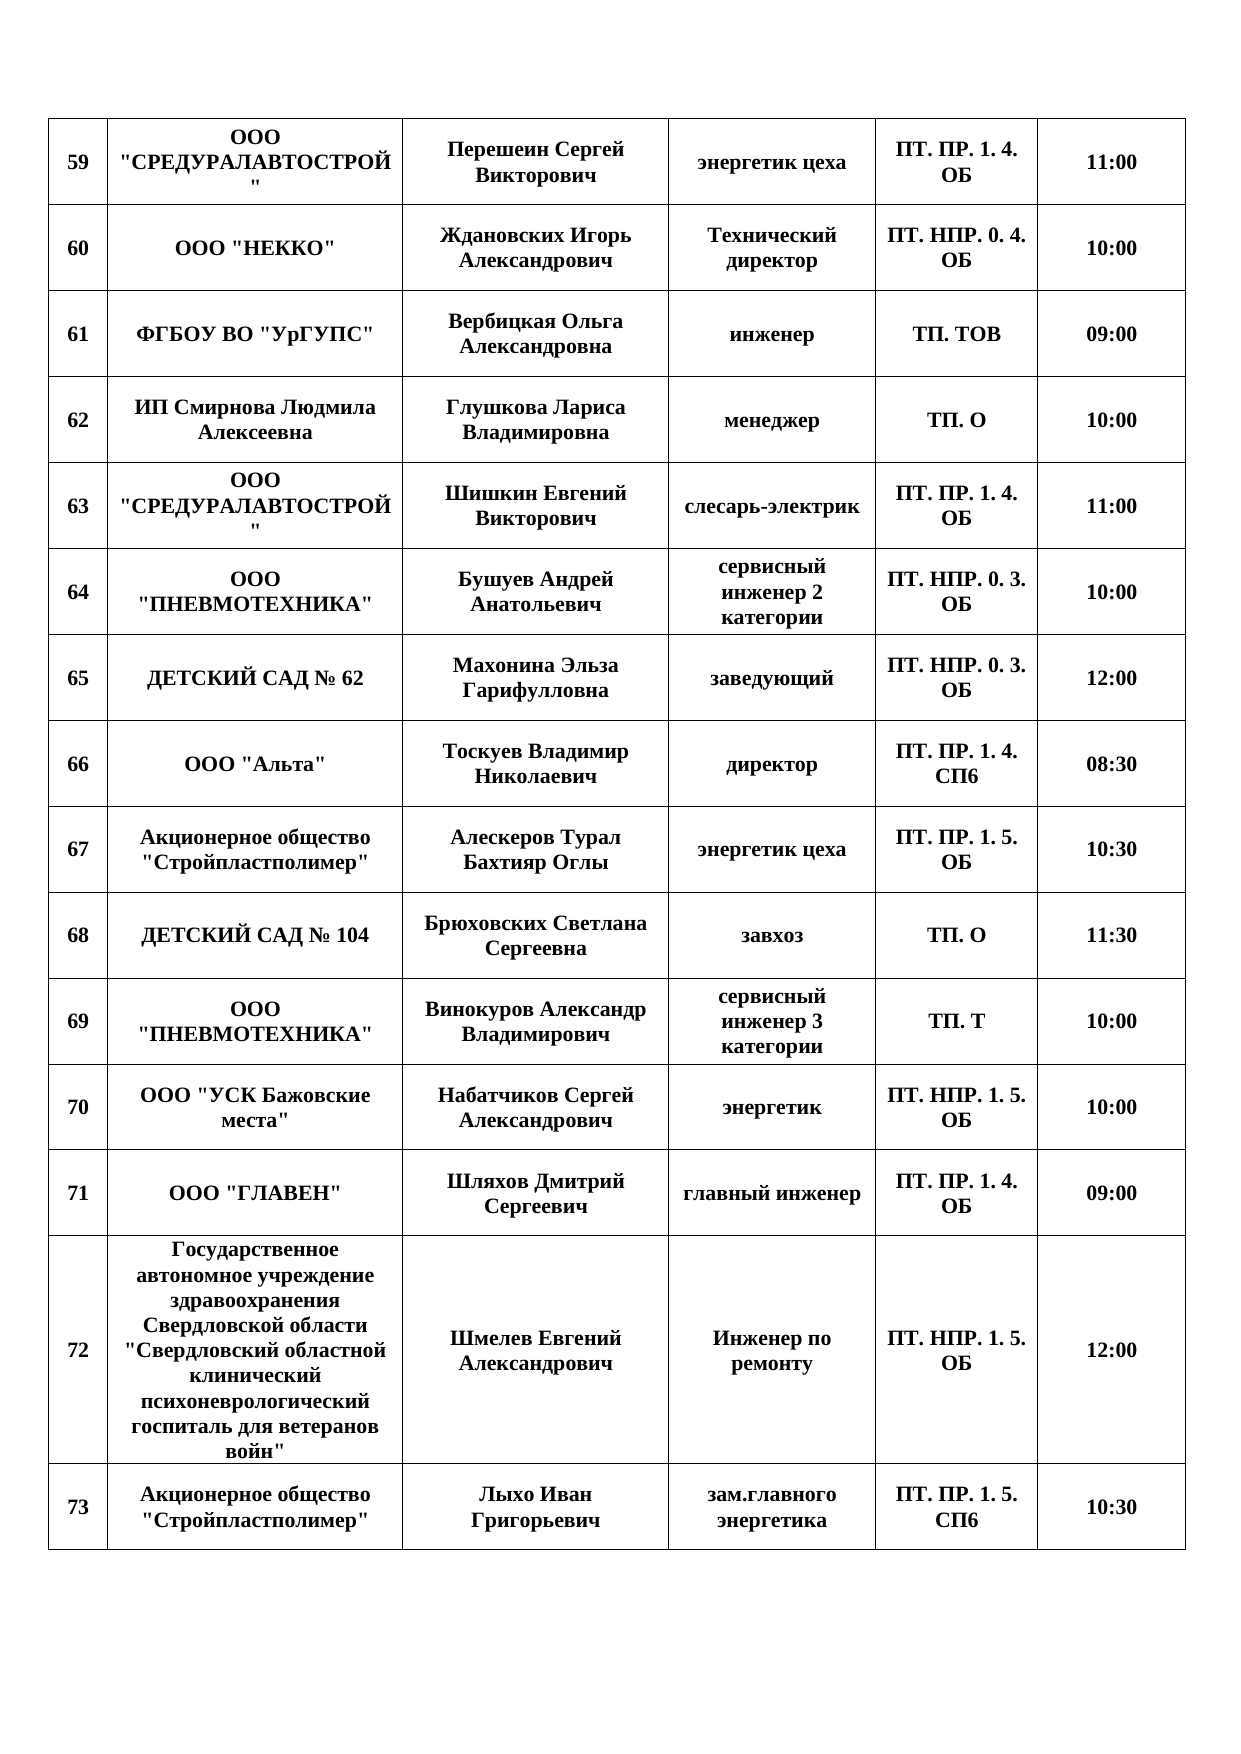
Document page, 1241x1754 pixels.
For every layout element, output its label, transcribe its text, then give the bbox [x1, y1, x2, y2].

table_cell Перешеин Сергей Викторович [403, 119, 668, 204]
table_cell 63 [49, 463, 107, 548]
table_cell энергетик цеха [669, 807, 875, 892]
table_cell Тоскуев Владимир Николаевич [403, 721, 668, 806]
table_cell ФГБОУ ВО "УрГУПС" [108, 291, 402, 376]
table_cell 09:00 [1038, 1150, 1185, 1235]
table_cell 64 [49, 549, 107, 634]
table_cell ПТ. ПР. 1. 5. ОБ [876, 807, 1037, 892]
table_cell 59 [49, 119, 107, 204]
table_cell ООО "НЕККО" [108, 205, 402, 290]
table_cell Государственное автономное учреждение здравоохранения Свердловской области "Свердловский областной клинический психоневрологический госпиталь для ветеранов войн" [108, 1236, 402, 1463]
table_cell 61 [49, 291, 107, 376]
table_cell ДЕТСКИЙ САД № 104 [108, 893, 402, 977]
table_cell Акционерное общество "Стройпластполимер" [108, 1464, 402, 1549]
table_cell Шмелев Евгений Александрович [403, 1236, 668, 1463]
table_cell ПТ. НПР. 0. 3. ОБ [876, 549, 1037, 634]
table_cell завхоз [669, 893, 875, 977]
table_cell ПТ. ПР. 1. 4. ОБ [876, 463, 1037, 548]
table_cell 62 [49, 377, 107, 462]
table_cell 65 [49, 635, 107, 720]
table_cell Лыхо Иван Григорьевич [403, 1464, 668, 1549]
table_cell 71 [49, 1150, 107, 1235]
table_cell 09:00 [1038, 291, 1185, 376]
table_cell ДЕТСКИЙ САД № 62 [108, 635, 402, 720]
table_cell 10:00 [1038, 549, 1185, 634]
table_cell Глушкова Лариса Владимировна [403, 377, 668, 462]
table_cell Винокуров Александр Владимирович [403, 979, 668, 1063]
table_cell 12:00 [1038, 635, 1185, 720]
table_cell Шишкин Евгений Викторович [403, 463, 668, 548]
table_cell 10:00 [1038, 377, 1185, 462]
table_cell Технический директор [669, 205, 875, 290]
table_cell Вербицкая Ольга Александровна [403, 291, 668, 376]
table_cell менеджер [669, 377, 875, 462]
table_cell 10:00 [1038, 979, 1185, 1063]
table_cell сервисный инженер 2 категории [669, 549, 875, 634]
table_cell Бушуев Андрей Анатольевич [403, 549, 668, 634]
table_cell ООО "УСК Бажовские места" [108, 1065, 402, 1149]
table_cell ПТ. ПР. 1. 4. ОБ [876, 119, 1037, 204]
table_cell ТП. Т [876, 979, 1037, 1063]
table_cell 66 [49, 721, 107, 806]
table_cell ООО "ПНЕВМОТЕХНИКА" [108, 979, 402, 1063]
table_cell директор [669, 721, 875, 806]
table_cell 11:30 [1038, 893, 1185, 977]
table_cell ТП. ТОВ [876, 291, 1037, 376]
table_cell Набатчиков Сергей Александрович [403, 1065, 668, 1149]
table_cell 69 [49, 979, 107, 1063]
table_cell Инженер по ремонту [669, 1236, 875, 1463]
table_cell Ждановских Игорь Александрович [403, 205, 668, 290]
table_cell ООО "СРЕДУРАЛАВТОСТРОЙ" [108, 463, 402, 548]
table_cell Махонина Эльза Гарифулловна [403, 635, 668, 720]
table_cell 72 [49, 1236, 107, 1463]
table_cell 73 [49, 1464, 107, 1549]
table_cell 08:30 [1038, 721, 1185, 806]
table_cell сервисный инженер 3 категории [669, 979, 875, 1063]
table_cell 10:00 [1038, 205, 1185, 290]
table_cell ИП Смирнова Людмила Алексеевна [108, 377, 402, 462]
table_cell ООО "ПНЕВМОТЕХНИКА" [108, 549, 402, 634]
table_cell 70 [49, 1065, 107, 1149]
table_cell главный инженер [669, 1150, 875, 1235]
table_cell 10:00 [1038, 1065, 1185, 1149]
table_cell Акционерное общество "Стройпластполимер" [108, 807, 402, 892]
table_cell 10:30 [1038, 807, 1185, 892]
table_cell ПТ. ПР. 1. 5. СП6 [876, 1464, 1037, 1549]
table_cell 10:30 [1038, 1464, 1185, 1549]
table_cell 11:00 [1038, 463, 1185, 548]
table_cell 12:00 [1038, 1236, 1185, 1463]
table_cell зам.главного энергетика [669, 1464, 875, 1549]
table_cell энергетик [669, 1065, 875, 1149]
table_cell ТП. О [876, 893, 1037, 977]
table_cell ТП. О [876, 377, 1037, 462]
table_cell Алескеров Турал Бахтияр Оглы [403, 807, 668, 892]
table_cell ПТ. ПР. 1. 4. СП6 [876, 721, 1037, 806]
table_cell ПТ. НПР. 1. 5. ОБ [876, 1236, 1037, 1463]
table_cell энергетик цеха [669, 119, 875, 204]
table_cell слесарь-электрик [669, 463, 875, 548]
table_cell ООО "ГЛАВЕН" [108, 1150, 402, 1235]
table_cell ООО "Альта" [108, 721, 402, 806]
table_cell ПТ. НПР. 0. 4. ОБ [876, 205, 1037, 290]
table_cell 68 [49, 893, 107, 977]
table_cell ООО "СРЕДУРАЛАВТОСТРОЙ" [108, 119, 402, 204]
table_cell Брюховских Светлана Сергеевна [403, 893, 668, 977]
table_cell 60 [49, 205, 107, 290]
table_cell ПТ. НПР. 1. 5. ОБ [876, 1065, 1037, 1149]
table_cell Шляхов Дмитрий Сергеевич [403, 1150, 668, 1235]
table_cell ПТ. НПР. 0. 3. ОБ [876, 635, 1037, 720]
table_cell инженер [669, 291, 875, 376]
table_cell заведующий [669, 635, 875, 720]
table_cell 11:00 [1038, 119, 1185, 204]
table_cell ПТ. ПР. 1. 4. ОБ [876, 1150, 1037, 1235]
table_cell 67 [49, 807, 107, 892]
